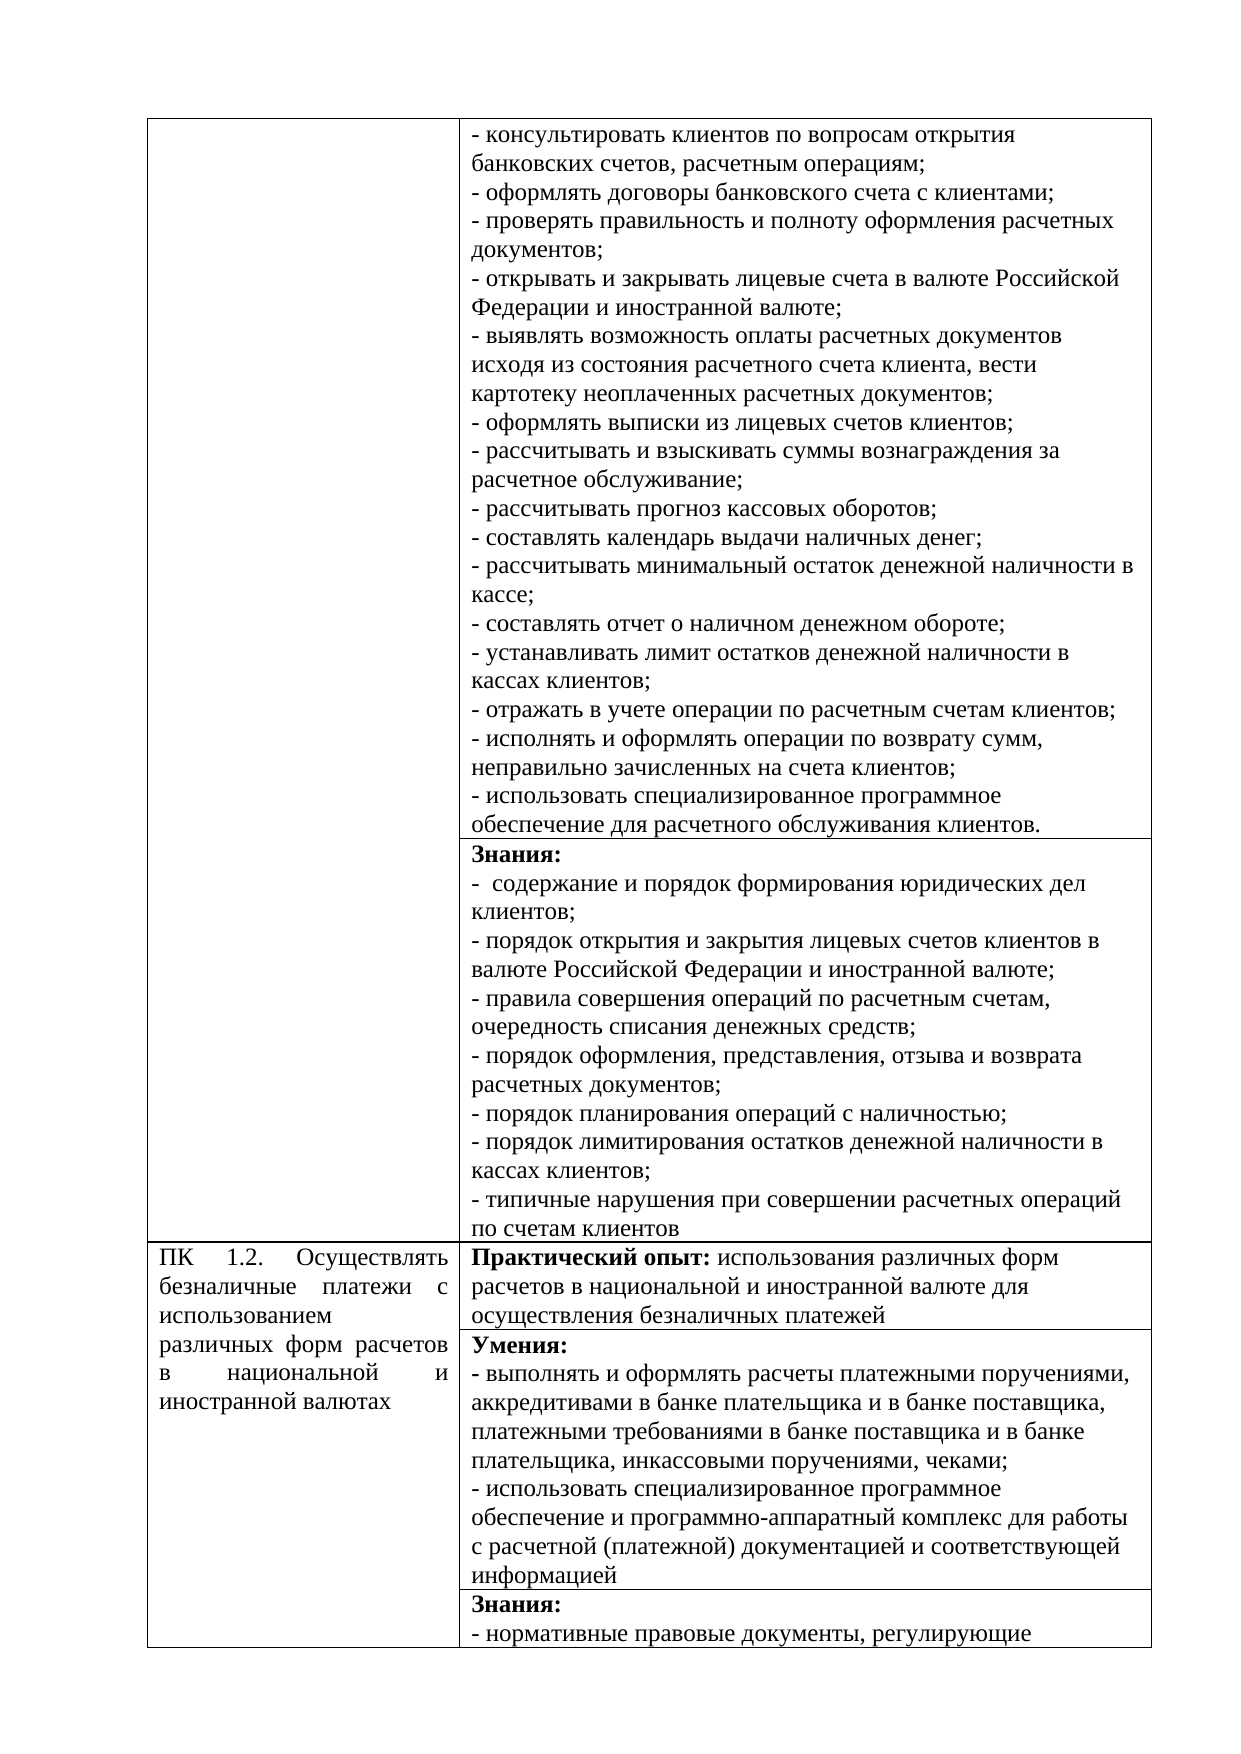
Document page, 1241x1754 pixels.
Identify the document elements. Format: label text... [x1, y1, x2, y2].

table_cell Практический опыт: использования различных форм расчетов в национальной и иностранной валюте для осуществления безналичных платежей [460, 1243, 1151, 1329]
table_cell ПК 1.2. Осуществлять безналичные платежи с использованием различных форм расчетов в национальной и иностранной валютах [148, 1243, 459, 1647]
table_cell Знания: - содержание и порядок формирования юридических дел клиентов; - порядок открытия и закрытия лицевых счетов клиентов в валюте Российской Федерации и иностранной валюте; - правила совершения операций по расчетным счетам, очередность списания денежных средств; - порядок оформления, представления, отзыва и возврата расчетных документов; - порядок планирования операций с наличностью; - порядок лимитирования остатков денежной наличности в кассах клиентов; - типичные нарушения при совершении расчетных операций по счетам клиентов [460, 839, 1151, 1241]
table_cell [460, 119, 1151, 838]
table_cell Умения: - выполнять и оформлять расчеты платежными поручениями, аккредитивами в банке плательщика и в банке поставщика, платежными требованиями в банке поставщика и в банке плательщика, инкассовыми поручениями, чеками; - использовать специализированное программное обеспечение и программно-аппаратный комплекс для работы с расчетной (платежной) документацией и соответствующей информацией [460, 1330, 1151, 1588]
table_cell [460, 1590, 1151, 1647]
